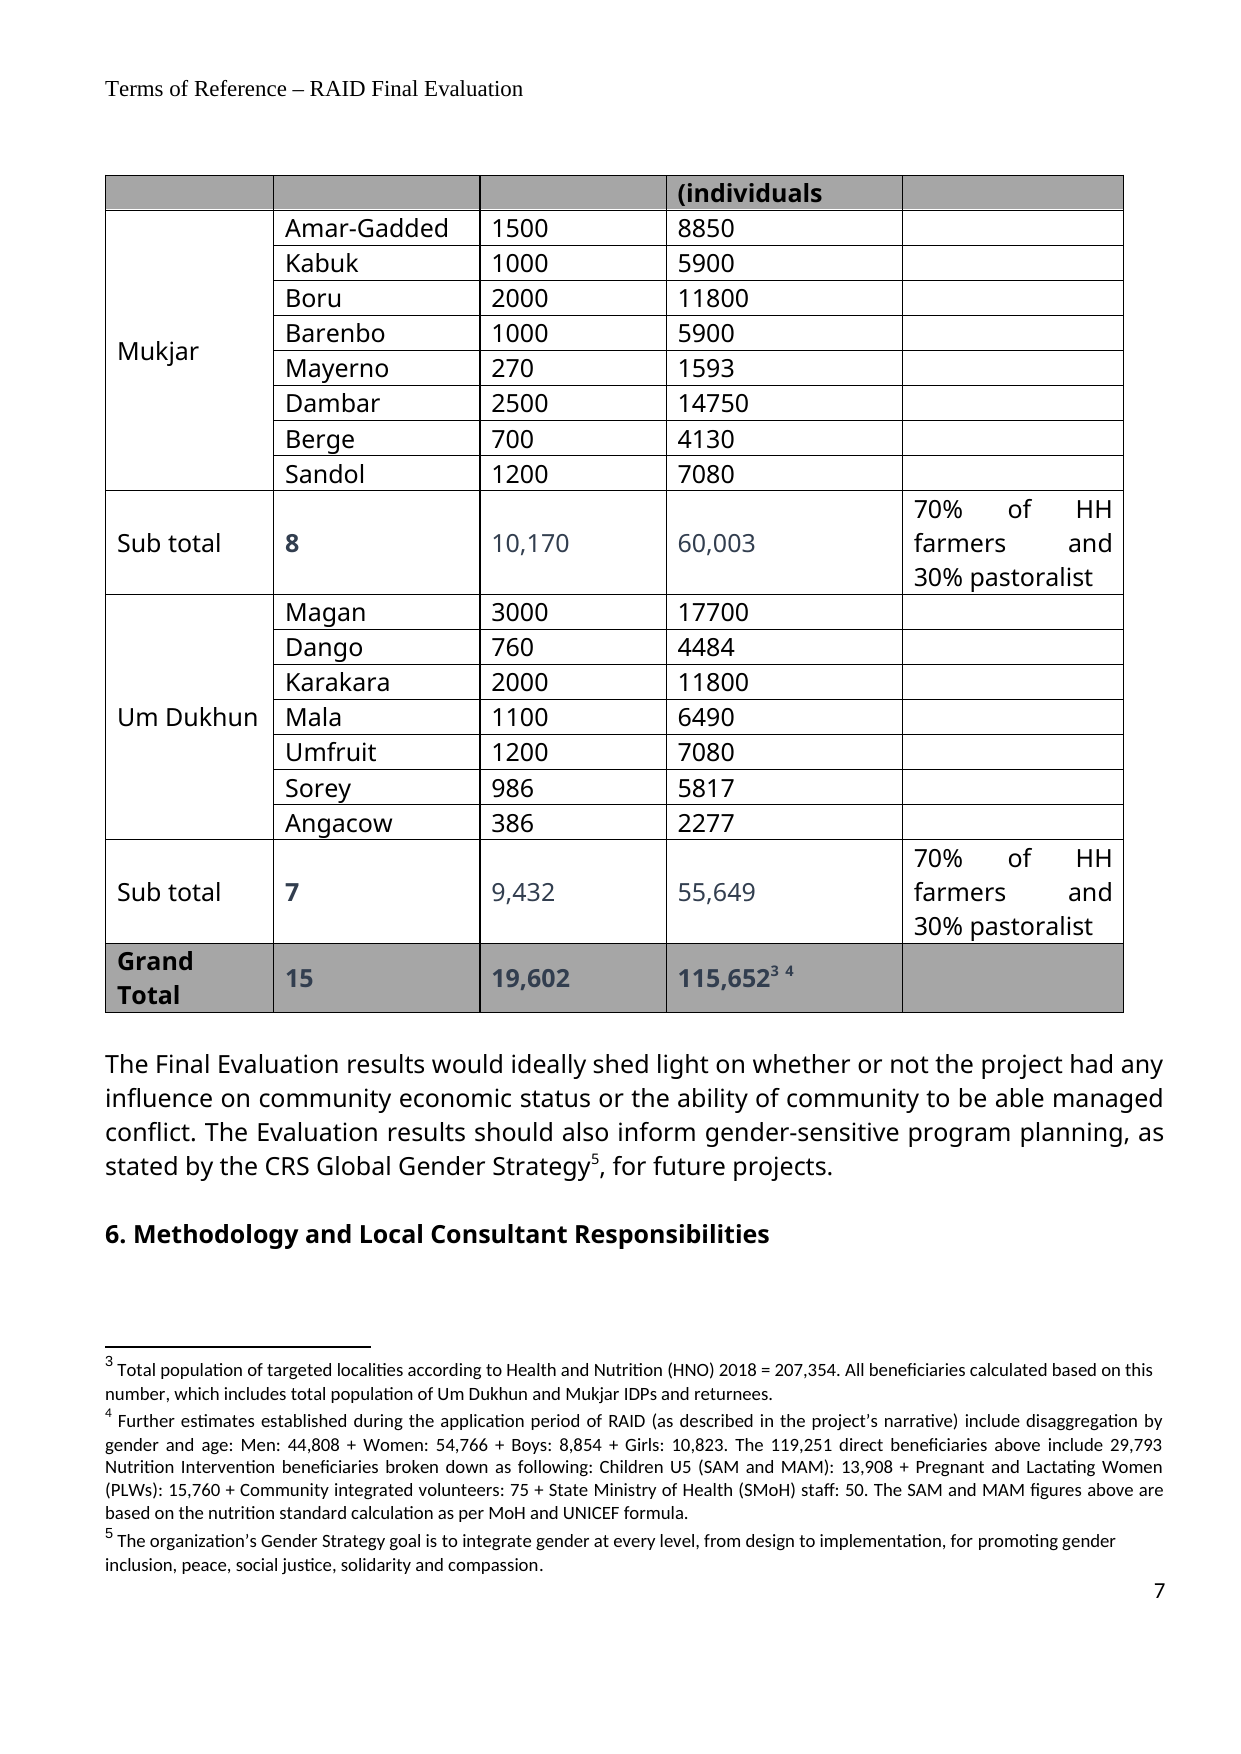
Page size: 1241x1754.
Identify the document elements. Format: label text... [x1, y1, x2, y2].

table_cell [903, 944, 1123, 1012]
table_cell [903, 351, 1123, 385]
table_cell 1593 [667, 351, 902, 385]
table_cell Sandol [274, 456, 479, 490]
table_cell [903, 700, 1123, 734]
table_cell [903, 665, 1123, 699]
table_cell 1100 [481, 700, 666, 734]
table_cell 2500 [481, 386, 666, 420]
table_cell 1200 [481, 735, 666, 769]
table_cell 7080 [667, 456, 902, 490]
table_cell Sub total [106, 840, 273, 943]
table_cell Sorey [274, 770, 479, 804]
table_cell 17700 [667, 595, 902, 629]
table_cell Umfruit [274, 735, 479, 769]
table_cell [903, 735, 1123, 769]
table_cell Sub total [106, 491, 273, 594]
text 6. Methodology and Local Consultant Responsibilities [105, 1217, 1165, 1251]
table_cell Berge [274, 421, 479, 455]
table_cell 7080 [667, 735, 902, 769]
table_cell 386 [481, 805, 666, 839]
table_header Locality Name [106, 176, 273, 209]
table_cell Angacow [274, 805, 479, 839]
table_cell 5900 [667, 316, 902, 350]
table_cell 7 [274, 840, 479, 943]
table_cell 55,649 [667, 840, 902, 943]
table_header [481, 176, 666, 209]
table_cell Mala [274, 700, 479, 734]
table_cell [903, 805, 1123, 839]
table_cell 986 [481, 770, 666, 804]
table_cell Karakara [274, 665, 479, 699]
table_cell [903, 281, 1123, 315]
table_cell 4484 [667, 630, 902, 664]
table_cell Magan [274, 595, 479, 629]
table_cell 1500 [481, 211, 666, 245]
table_cell Barenbo [274, 316, 479, 350]
table_header Remarks [903, 176, 1123, 209]
table_cell 2000 [481, 665, 666, 699]
table_cell 9,432 [481, 840, 666, 943]
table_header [667, 176, 902, 209]
table_cell 1000 [481, 316, 666, 350]
table_cell 3000 [481, 595, 666, 629]
table_cell Dambar [274, 386, 479, 420]
table_cell 60,003 [667, 491, 902, 594]
table_cell 6490 [667, 700, 902, 734]
table_cell [903, 386, 1123, 420]
text The Final Evaluation results would ideally shed light on whether or not the project had any influence on community economic status or the ability of community to be able managed conflict. The Evaluation results should also inform gender-sensitive program planning, as stated by the CRS Global Gender Strategy, for future projects. [105, 1047, 1165, 1183]
table_cell 11800 [667, 281, 902, 315]
table_cell Amar-Gadded [274, 211, 479, 245]
table_cell Grand Total [106, 944, 273, 1012]
table_cell [903, 246, 1123, 280]
table_cell 10,170 [481, 491, 666, 594]
table_cell 1000 [481, 246, 666, 280]
table_cell [903, 456, 1123, 490]
table_cell [903, 630, 1123, 664]
table_cell 8 [274, 491, 479, 594]
table_cell 760 [481, 630, 666, 664]
table_cell Mukjar [106, 211, 273, 490]
table_cell 700 [481, 421, 666, 455]
table_cell 2277 [667, 805, 902, 839]
table_cell 2000 [481, 281, 666, 315]
table_cell 1200 [481, 456, 666, 490]
table_cell [903, 595, 1123, 629]
table_cell [903, 211, 1123, 245]
table_cell Mayerno [274, 351, 479, 385]
table_cell 115,652 [667, 944, 902, 1012]
table_cell [903, 770, 1123, 804]
table_cell [903, 316, 1123, 350]
table_cell Um Dukhun [106, 595, 273, 839]
table_cell Kabuk [274, 246, 479, 280]
table_cell 70% of HH farmers and 30% pastoralist [903, 840, 1123, 943]
table_cell 8850 [667, 211, 902, 245]
table_cell 19,602 [481, 944, 666, 1012]
table_cell Dango [274, 630, 479, 664]
table_cell [903, 421, 1123, 455]
table_cell 14750 [667, 386, 902, 420]
table_cell Boru [274, 281, 479, 315]
table_cell 4130 [667, 421, 902, 455]
table_header Community Name [274, 176, 479, 209]
table_cell 11800 [667, 665, 902, 699]
table_cell 15 [274, 944, 479, 1012]
table_cell 5900 [667, 246, 902, 280]
table_cell 270 [481, 351, 666, 385]
table_cell 5817 [667, 770, 902, 804]
table_cell 70% of HH farmers and 30% pastoralist [903, 491, 1123, 594]
